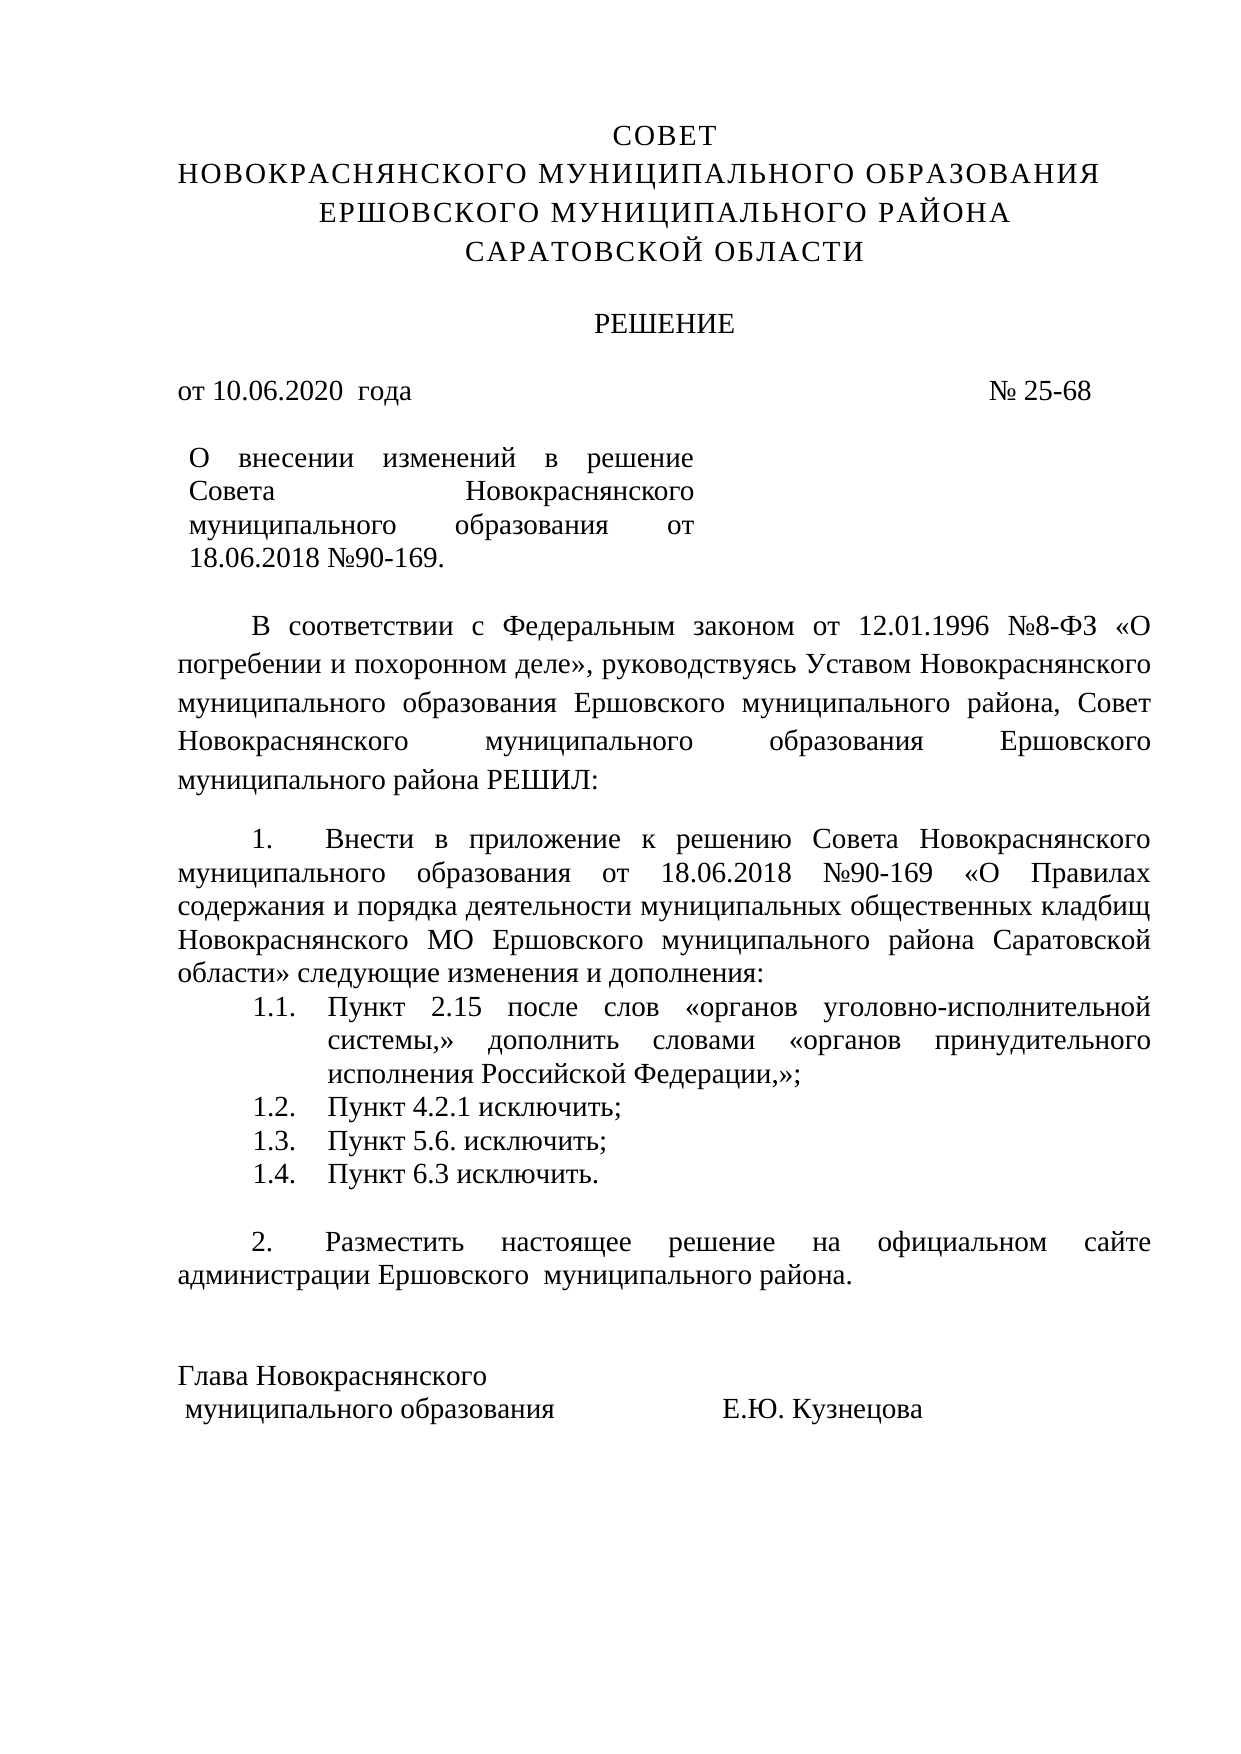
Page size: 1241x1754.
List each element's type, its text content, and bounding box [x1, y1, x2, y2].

text НОВОКРАСНЯНСКОГО МУНИЦИПАЛЬНОГО ОБРАЗОВАНИЯ [177, 157, 1152, 190]
text Глава Новокраснянского [177, 1358, 1152, 1391]
text В соответствии с Федеральным законом от 12.01.1996 №8-ФЗ «О погребении и похоронном деле», руководствуясь Уставом Новокраснянского муниципального образования Ершовского муниципального района, Совет Новокраснянского муниципального образования Ершовского муниципального района РЕШИЛ: [177, 608, 1152, 795]
list Внести в приложение к решению Совета Новокраснянского муниципального образования от 18.06.2018 №90-169 «О Правилах содержания и порядка деятельности муниципальных общественных кладбищ Новокраснянского МО Ершовского муниципального района Саратовской области» следующие изменения и дополнения: [177, 821, 1152, 989]
text от 10.06.2020 года № 25-68 [177, 373, 1152, 406]
list Пункт 4.2.1 исключить; [252, 1089, 1152, 1123]
text РЕШЕНИЕ [177, 306, 1152, 339]
table_header О внесении изменений в решение Совета Новокраснянского муниципального образования от 18.06.2018 №90-169. [177, 406, 705, 608]
text СОВЕТ [177, 118, 1152, 152]
list Разместить настоящее решение на официальном сайте администрации Ершовского муниципального района. [177, 1224, 1152, 1291]
text САРАТОВСКОЙ ОБЛАСТИ [177, 234, 1152, 267]
list Пункт 5.6. исключить; [252, 1123, 1152, 1157]
list Пункт 2.15 после слов «органов уголовно-исполнительной системы,» дополнить словами «органов принудительного исполнения Российской Федерации,»; [252, 989, 1152, 1089]
text муниципального образования Е.Ю. Кузнецова [177, 1391, 1152, 1425]
list Пункт 6.3 исключить. [252, 1157, 1152, 1190]
text ЕРШОВСКОГО МУНИЦИПАЛЬНОГО РАЙОНА [177, 195, 1152, 229]
